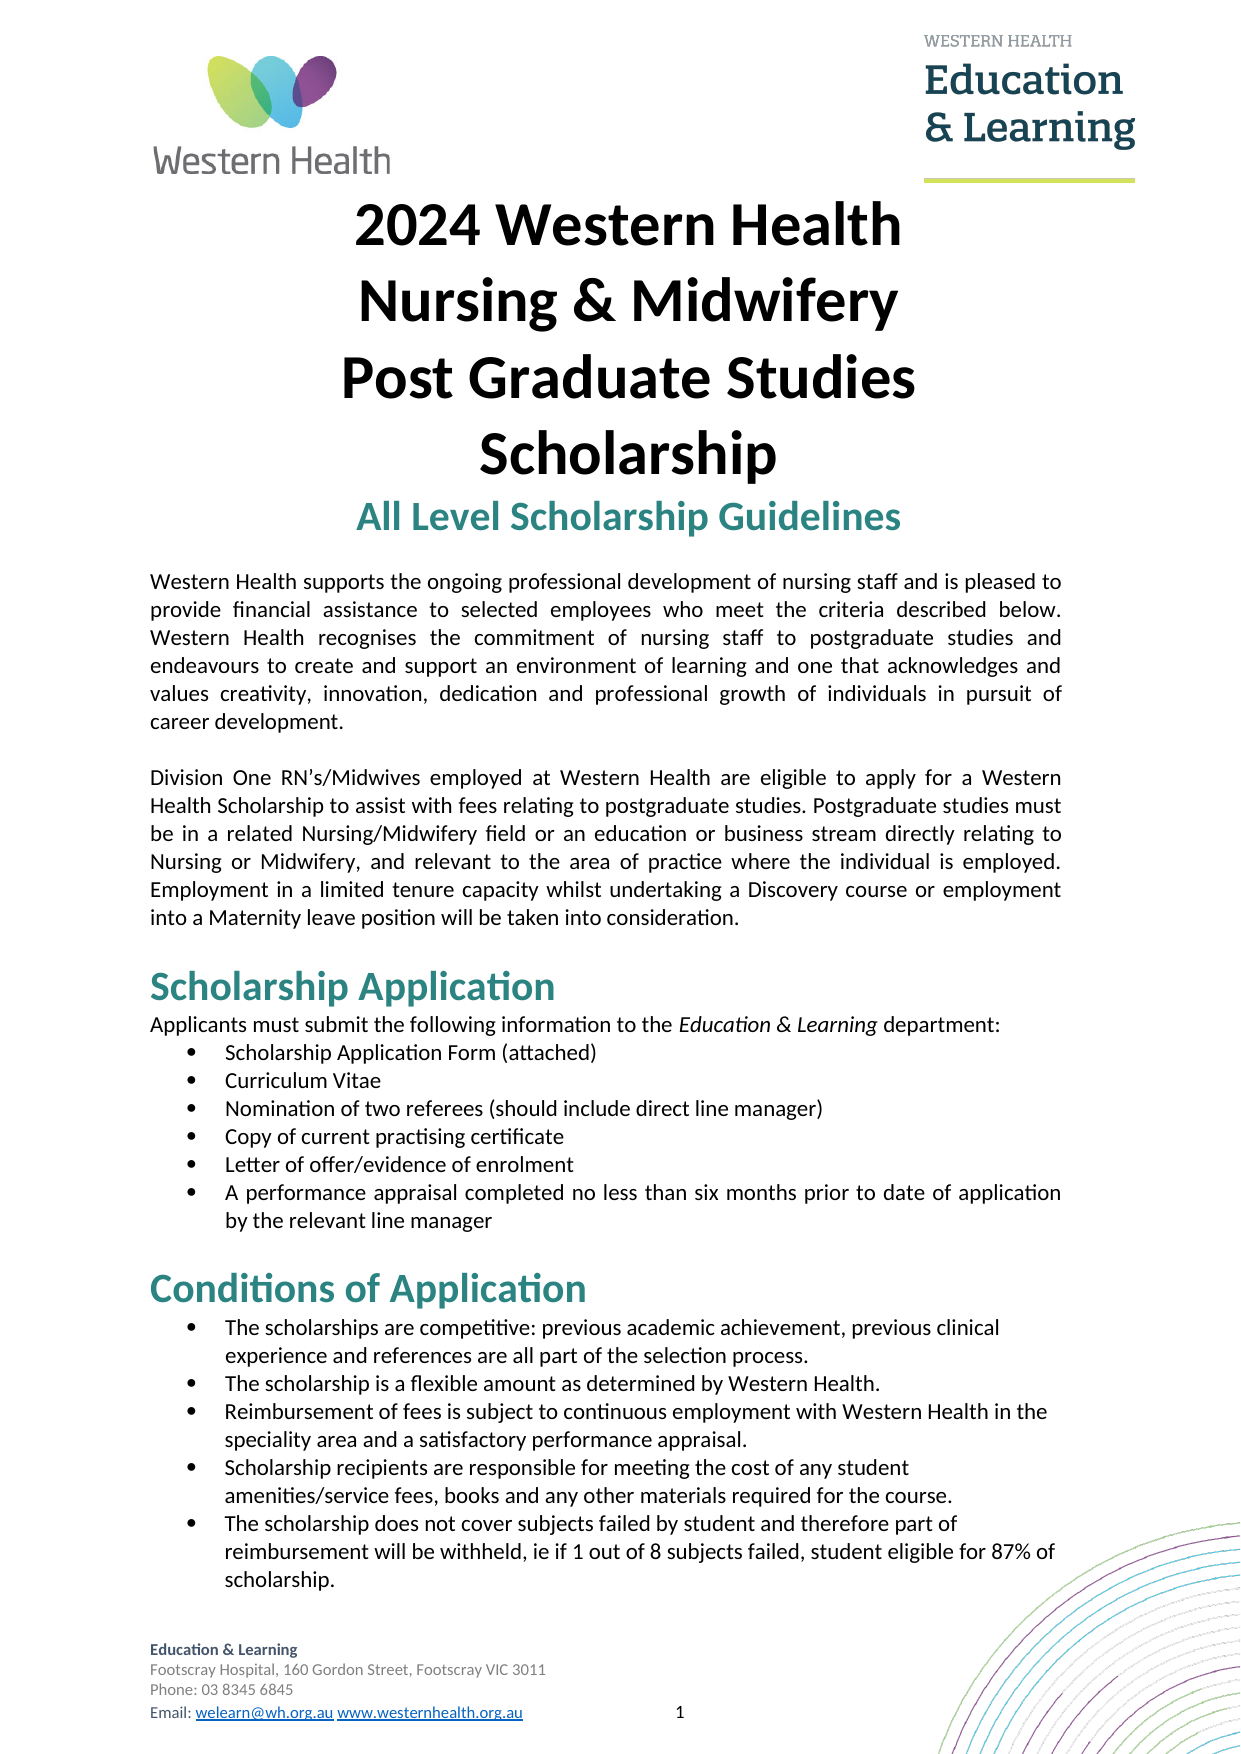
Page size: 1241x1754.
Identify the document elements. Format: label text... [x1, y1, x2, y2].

list Scholarship recipients are responsible for meeting the cost of any student amenities/service fees, books and any other materials required for the course. [187, 1453, 1063, 1509]
title A performance appraisal completed no less than six months prior to date of application by the relevant line manager [187, 1178, 1063, 1234]
picture [918, 30, 1141, 188]
title Nomination of two referees (should include direct line manager) [187, 1094, 1063, 1122]
title Scholarship Application Form (attached) [187, 1038, 1063, 1066]
text Nursing & Midwifery [150, 261, 1107, 337]
picture [153, 56, 390, 174]
list The scholarship does not cover subjects failed by student and therefore part of reimbursement will be withheld, ie if 1 out of 8 subjects failed, student eligible for 87% of scholarship. [187, 1509, 1063, 1593]
list The scholarship is a flexible amount as determined by Western Health. [187, 1369, 1063, 1397]
text Division One RN’s/Midwives employed at Western Health are eligible to apply for a Western Health Scholarship to assist with fees relating to postgraduate studies. Postgraduate studies must be in a related Nursing/Midwifery field or an education or business stream directly relating to Nursing or Midwifery, and relevant to the area of practice where the individual is employed. Employment in a limited tenure capacity whilst undertaking a Discovery course or employment into a Maternity leave position will be taken into consideration. [150, 763, 1063, 931]
title Letter of offer/evidence of enrolment [187, 1150, 1063, 1178]
text Scholarship [150, 414, 1107, 490]
list The scholarships are competitive: previous academic achievement, previous clinical experience and references are all part of the selection process. [187, 1313, 1063, 1369]
text Applicants must submit the following information to the Education & Learning department: [150, 1010, 1063, 1038]
text Western Health supports the ongoing professional development of nursing staff and is pleased to provide financial assistance to selected employees who meet the criteria described below. Western Health recognises the commitment of nursing staff to postgraduate studies and endeavours to create and support an environment of learning and one that acknowledges and values creativity, innovation, dedication and professional growth of individuals in pursuit of career development. [150, 567, 1063, 735]
list Reimbursement of fees is subject to continuous employment with Western Health in the speciality area and a satisfactory performance appraisal. [187, 1397, 1063, 1453]
text 2024 Western Health [150, 184, 1107, 261]
title Copy of current practising certificate [187, 1122, 1063, 1150]
picture [903, 1507, 1241, 1754]
text Post Graduate Studies [150, 337, 1107, 414]
title Curriculum Vitae [187, 1066, 1063, 1094]
title All Level Scholarship Guidelines [150, 490, 1107, 541]
subtitle Conditions of Application [150, 1262, 1063, 1313]
subtitle Scholarship Application [150, 959, 1063, 1010]
